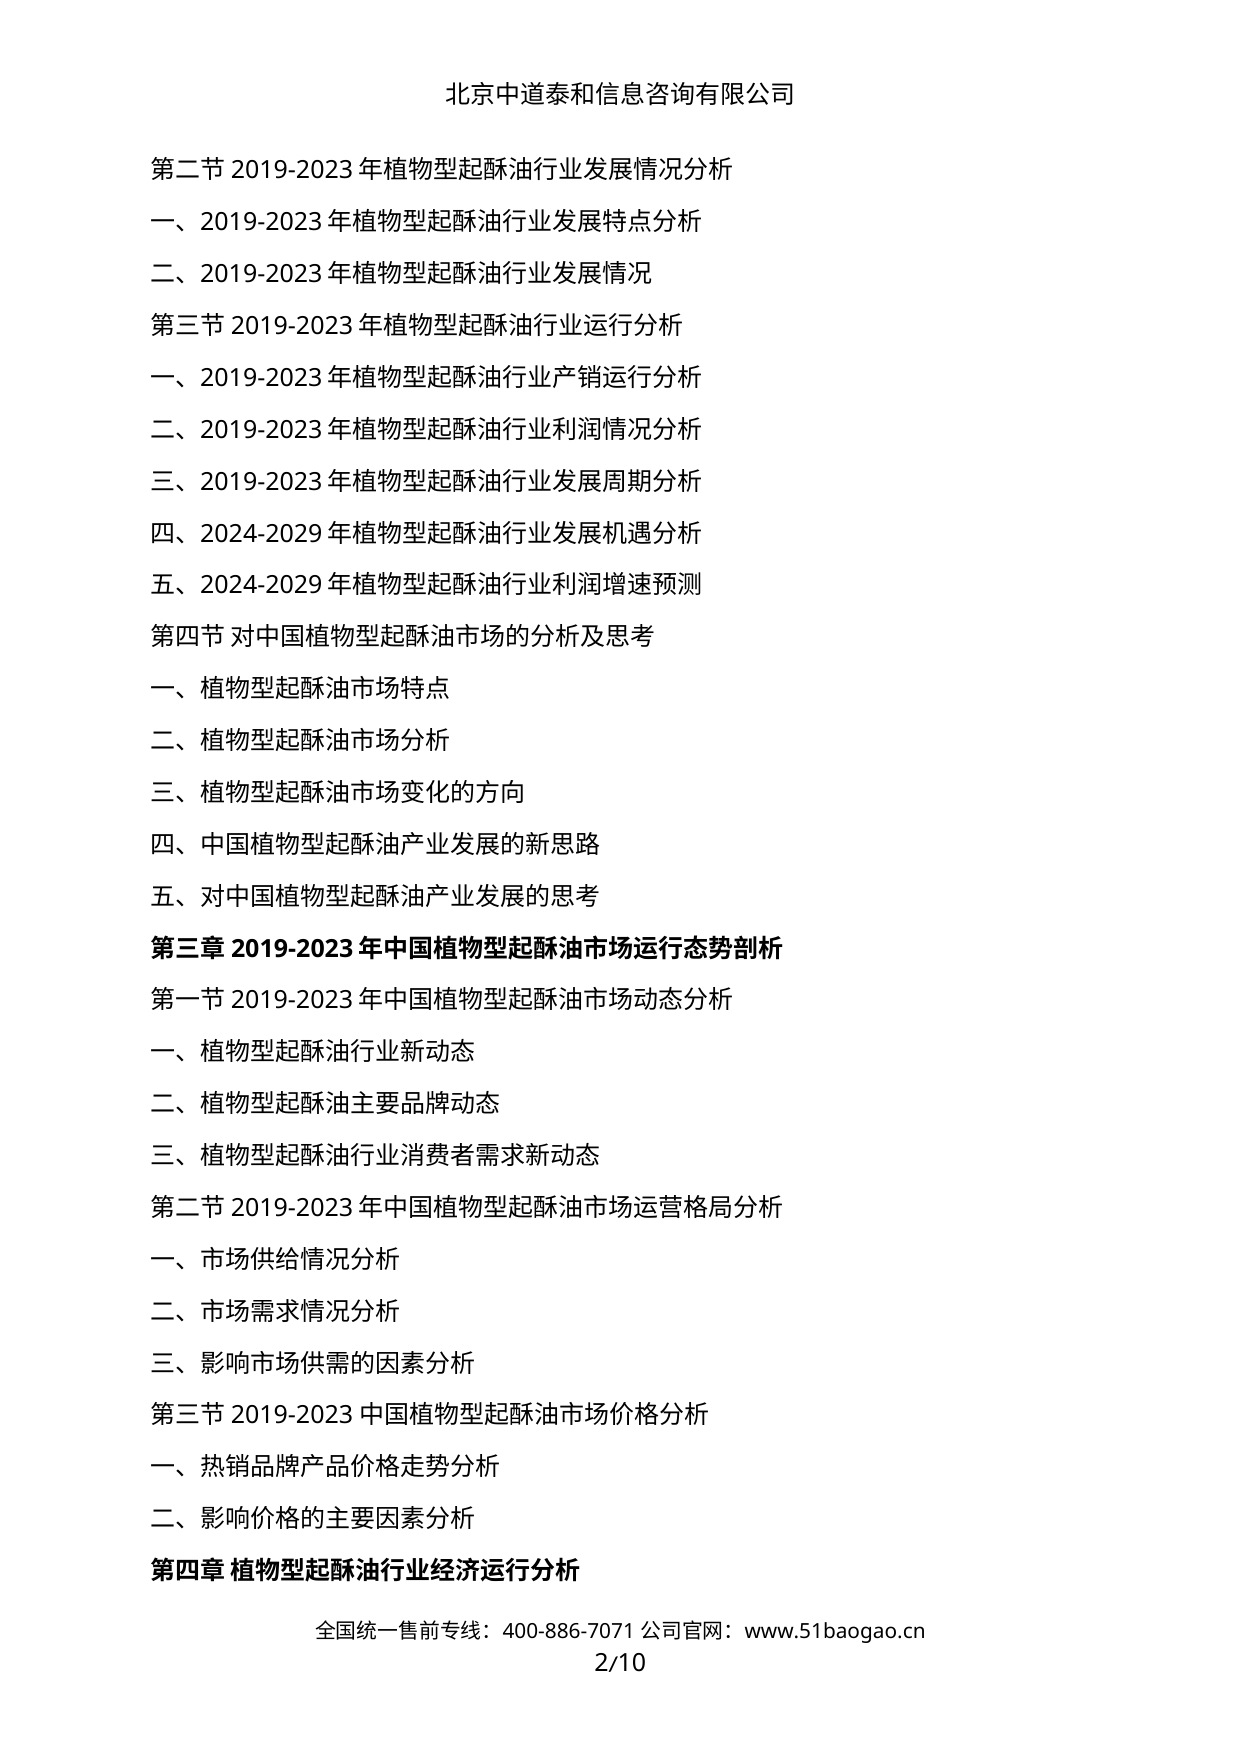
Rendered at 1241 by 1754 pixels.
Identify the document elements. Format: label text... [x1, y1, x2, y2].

text 三、影响市场供需的因素分析 [150, 1343, 1090, 1379]
text 三、植物型起酥油市场变化的方向 [150, 772, 1090, 809]
text 二、市场需求情况分析 [150, 1291, 1090, 1327]
text 三、植物型起酥油行业消费者需求新动态 [150, 1136, 1090, 1172]
text 第一节 2019-2023年中国植物型起酥油市场动态分析 [150, 980, 1090, 1016]
text 五、2024-2029年植物型起酥油行业利润增速预测 [150, 565, 1090, 601]
text 第四章 植物型起酥油行业经济运行分析 [150, 1551, 1090, 1587]
text 一、植物型起酥油行业新动态 [150, 1032, 1090, 1068]
text 二、2019-2023年植物型起酥油行业利润情况分析 [150, 409, 1090, 446]
text 四、2024-2029年植物型起酥油行业发展机遇分析 [150, 513, 1090, 549]
text 第四节 对中国植物型起酥油市场的分析及思考 [150, 617, 1090, 653]
text 一、2019-2023年植物型起酥油行业产销运行分析 [150, 357, 1090, 394]
text 第三章 2019-2023年中国植物型起酥油市场运行态势剖析 [150, 928, 1090, 964]
text 一、2019-2023年植物型起酥油行业发展特点分析 [150, 202, 1090, 238]
text 二、植物型起酥油主要品牌动态 [150, 1084, 1090, 1120]
text 二、植物型起酥油市场分析 [150, 721, 1090, 757]
text 第三节 2019-2023年植物型起酥油行业运行分析 [150, 306, 1090, 342]
text 二、影响价格的主要因素分析 [150, 1499, 1090, 1535]
text 一、热销品牌产品价格走势分析 [150, 1447, 1090, 1483]
text 四、中国植物型起酥油产业发展的新思路 [150, 824, 1090, 861]
text 二、2019-2023年植物型起酥油行业发展情况 [150, 254, 1090, 290]
text 第二节 2019-2023年中国植物型起酥油市场运营格局分析 [150, 1187, 1090, 1224]
text 三、2019-2023年植物型起酥油行业发展周期分析 [150, 461, 1090, 497]
text 第二节 2019-2023年植物型起酥油行业发展情况分析 [150, 150, 1090, 186]
text 一、植物型起酥油市场特点 [150, 669, 1090, 705]
text 第三节 2019-2023 中国植物型起酥油市场价格分析 [150, 1395, 1090, 1431]
text 五、对中国植物型起酥油产业发展的思考 [150, 876, 1090, 912]
text 一、市场供给情况分析 [150, 1239, 1090, 1276]
